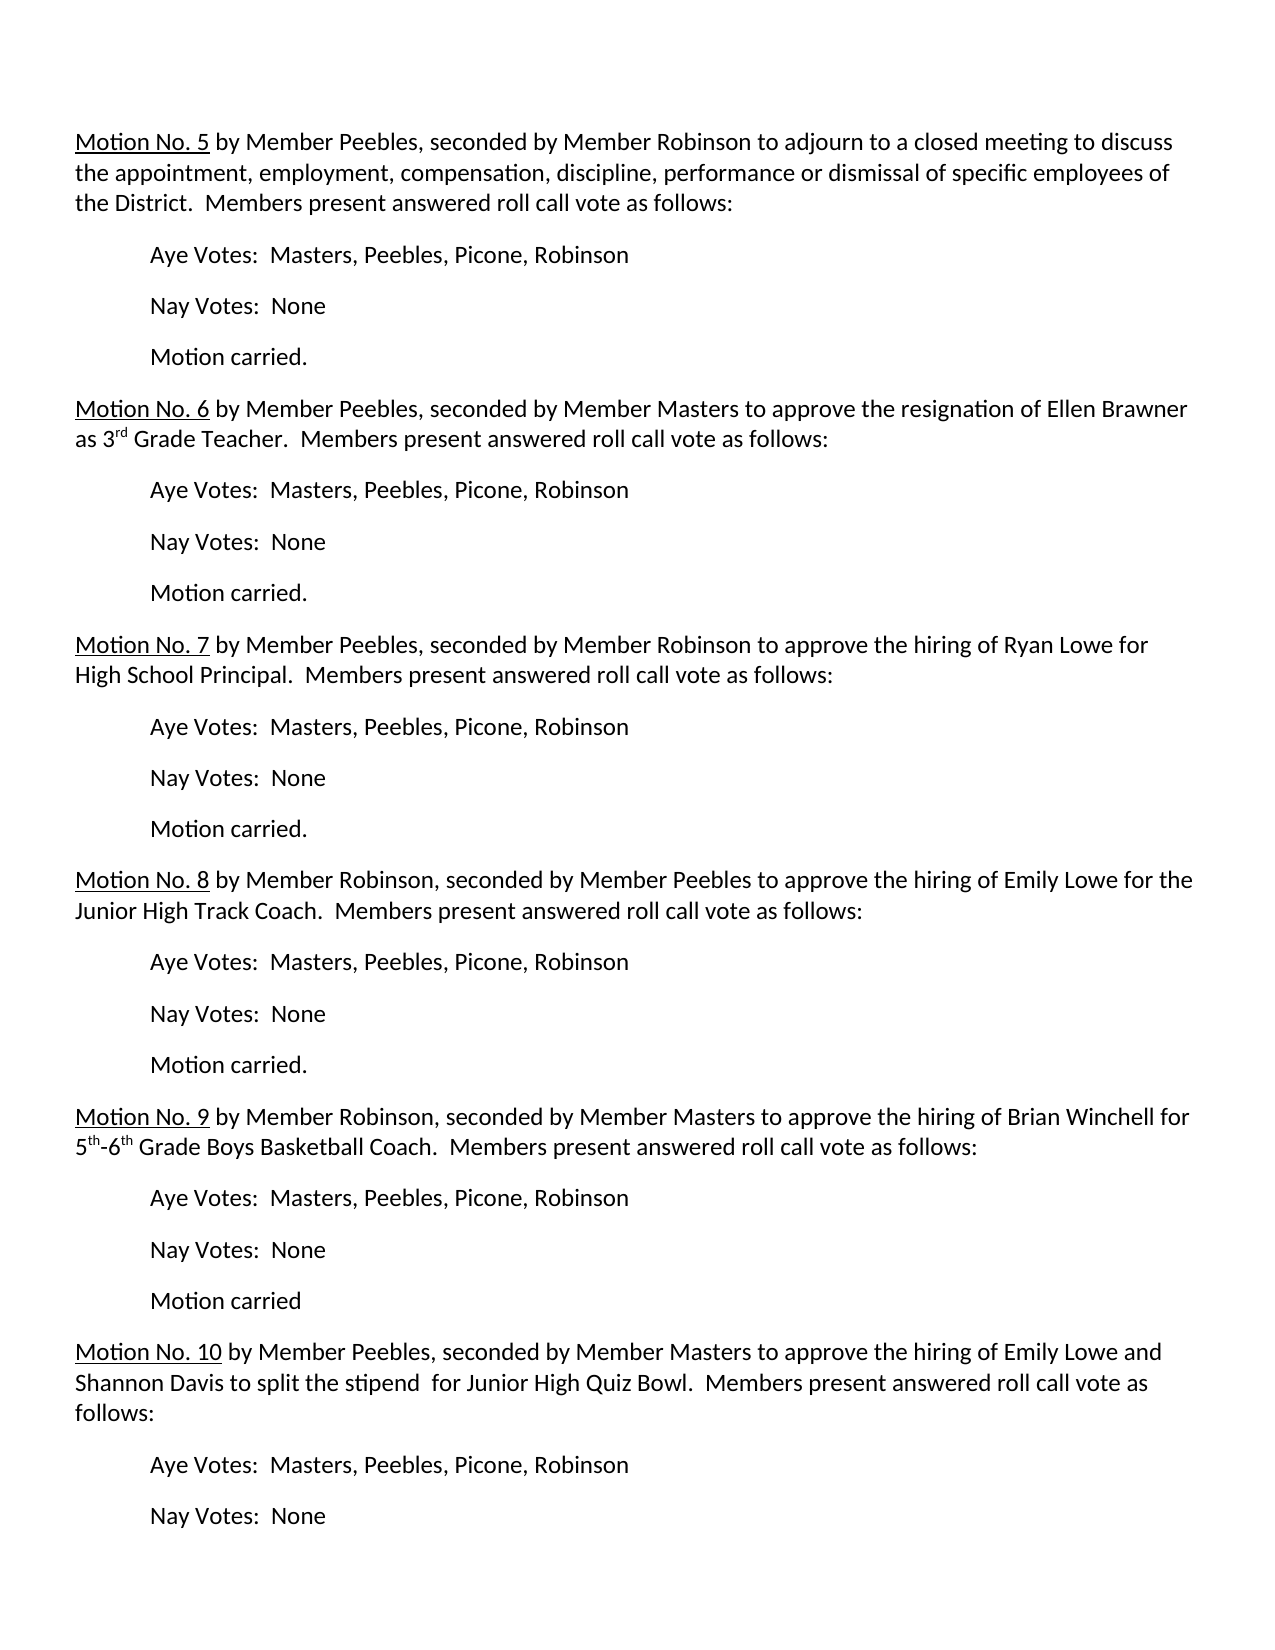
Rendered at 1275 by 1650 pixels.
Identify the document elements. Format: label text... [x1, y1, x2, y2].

text Nay Votes: None [75, 1234, 1200, 1264]
text Motion carried. [75, 577, 1200, 608]
text Motion No. 5 by Member Peebles, seconded by Member Robinson to adjourn to a closed meeting to discuss the appointment, employment, compensation, discipline, performance or dismissal of specific employees of the District. Members present answered roll call vote as follows: [75, 126, 1200, 218]
text Motion No. 7 by Member Peebles, seconded by Member Robinson to approve the hiring of Ryan Lowe for High School Principal. Members present answered roll call vote as follows: [75, 629, 1200, 690]
text Nay Votes: None [75, 762, 1200, 792]
text Motion carried. [75, 1049, 1200, 1080]
text Nay Votes: None [75, 1500, 1200, 1531]
text Motion carried [75, 1285, 1200, 1316]
text Aye Votes: Masters, Peebles, Picone, Robinson [75, 711, 1200, 741]
text Motion carried. [75, 813, 1200, 844]
text Motion No. 8 by Member Robinson, seconded by Member Peebles to approve the hiring of Emily Lowe for the Junior High Track Coach. Members present answered roll call vote as follows: [75, 865, 1200, 926]
text Motion carried. [75, 341, 1200, 372]
text Nay Votes: None [75, 998, 1200, 1028]
text Aye Votes: Masters, Peebles, Picone, Robinson [75, 1182, 1200, 1213]
text Motion No. 9 by Member Robinson, seconded by Member Masters to approve the hiring of Brian Winchell for 5th-6th Grade Boys Basketball Coach. Members present answered roll call vote as follows: [75, 1101, 1200, 1162]
text Aye Votes: Masters, Peebles, Picone, Robinson [75, 239, 1200, 269]
text Motion No. 6 by Member Peebles, seconded by Member Masters to approve the resignation of Ellen Brawner as 3rd Grade Teacher. Members present answered roll call vote as follows: [75, 393, 1200, 454]
text Aye Votes: Masters, Peebles, Picone, Robinson [75, 1449, 1200, 1479]
text Aye Votes: Masters, Peebles, Picone, Robinson [75, 947, 1200, 977]
text Nay Votes: None [75, 526, 1200, 557]
text Nay Votes: None [75, 290, 1200, 321]
text Aye Votes: Masters, Peebles, Picone, Robinson [75, 475, 1200, 505]
text Motion No. 10 by Member Peebles, seconded by Member Masters to approve the hiring of Emily Lowe and Shannon Davis to split the stipend for Junior High Quiz Bowl. Members present answered roll call vote as follows: [75, 1337, 1200, 1428]
